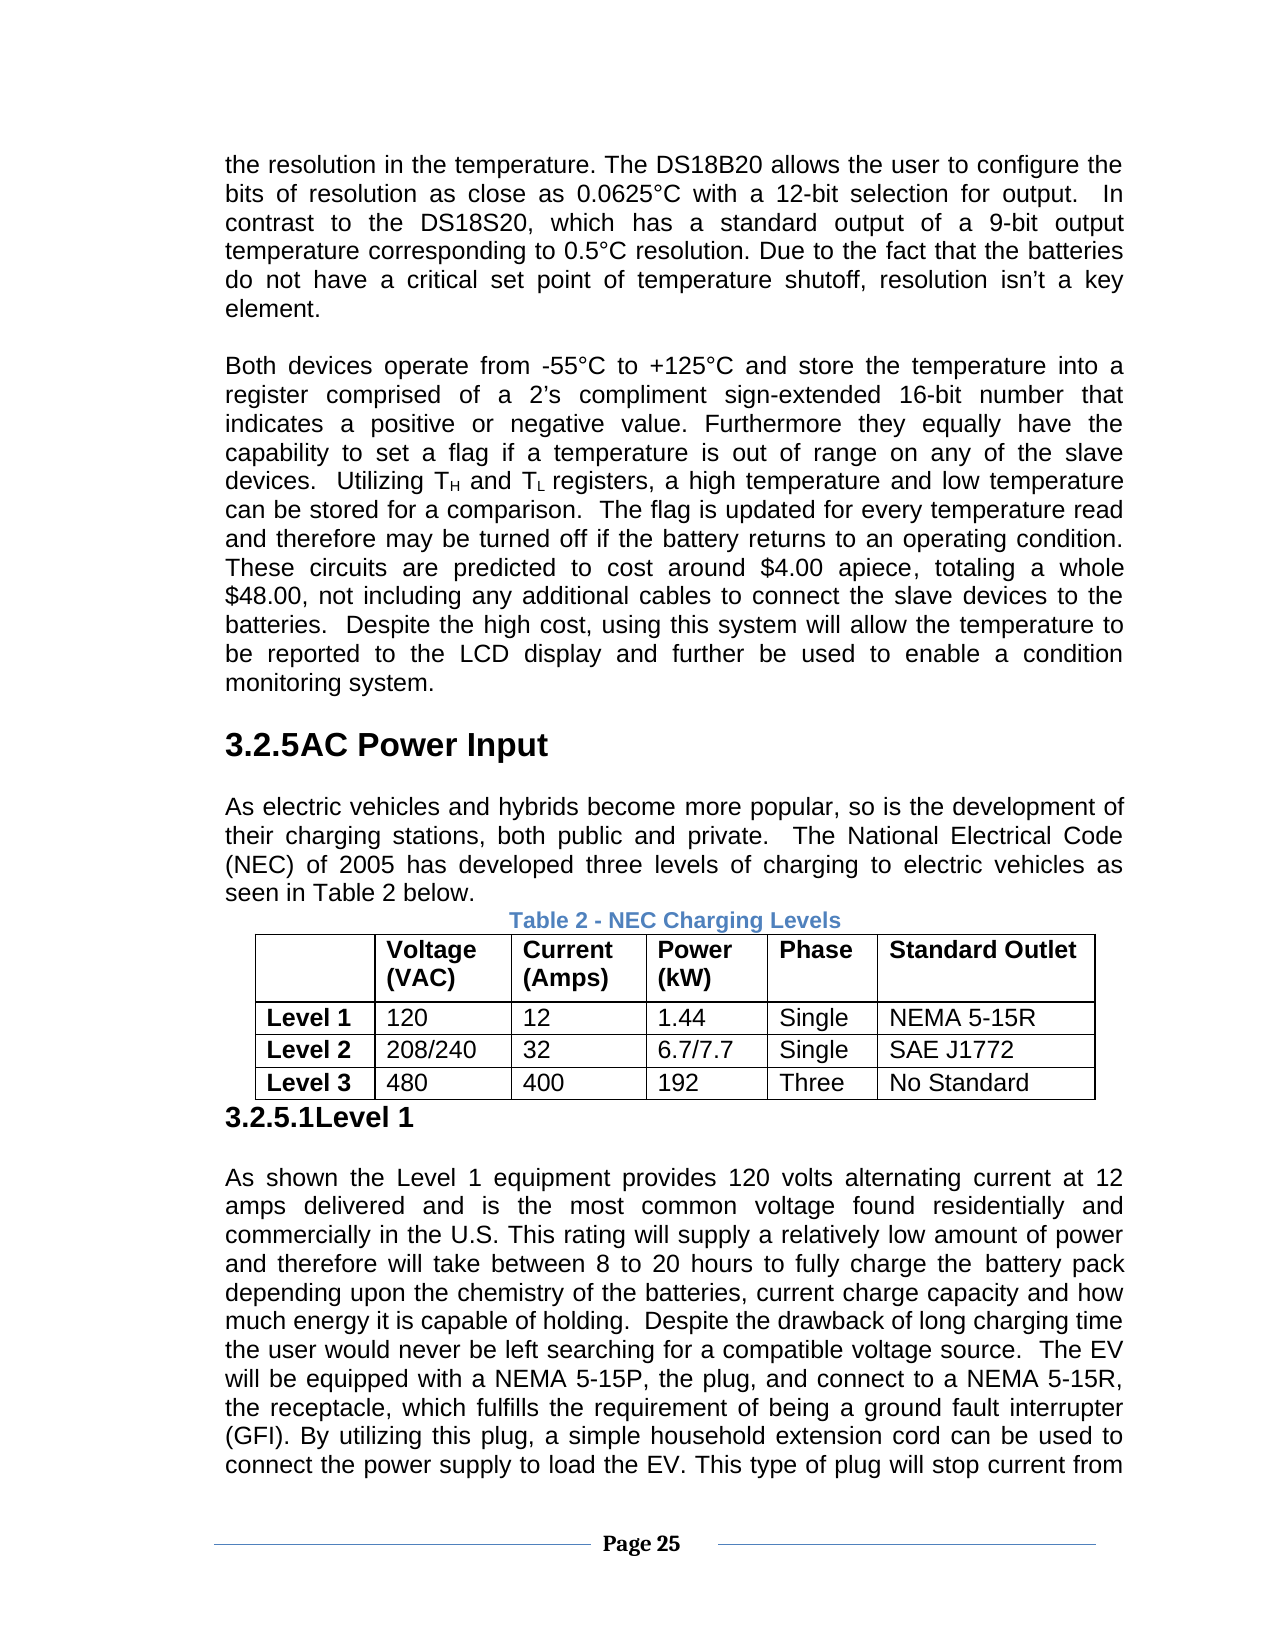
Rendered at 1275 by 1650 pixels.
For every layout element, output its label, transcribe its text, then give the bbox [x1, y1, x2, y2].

table_cell 12 [512, 1003, 646, 1034]
table_cell Level 2 [256, 1035, 374, 1067]
table_header Phase [768, 935, 877, 1001]
table_cell 400 [512, 1068, 646, 1099]
table_cell Level 3 [256, 1068, 374, 1099]
table_header Current (Amps) [512, 935, 646, 1001]
table_cell Single [768, 1003, 877, 1034]
table_cell 120 [376, 1003, 511, 1034]
table_cell 192 [647, 1068, 767, 1099]
table_cell 32 [512, 1035, 646, 1067]
list AC Power Input [225, 725, 1125, 763]
table_header Power (kW) [647, 935, 767, 1001]
table_cell No Standard [878, 1068, 1094, 1099]
table_cell NEMA 5-15R [878, 1003, 1094, 1034]
text Both devices operate from -55°C to +125°C and store the temperature into a register comprised of a 2’s compliment sign-extended 16-bit number that indicates a positive or negative value. Furthermore they equally have the capability to set a flag if a temperature is out of range on any of the slave devices. Utilizing TH and TL registers, a high temperature and low temperature can be stored for a comparison. The flag is updated for every temperature read and therefore may be turned off if the battery returns to an operating condition. These circuits are predicted to cost around $4.00 apiece, totaling a whole $48.00, not including any additional cables to connect the slave devices to the batteries. Despite the high cost, using this system will allow the temperature to be reported to the LCD display and further be used to enable a condition monitoring system. [225, 351, 1125, 696]
table_cell 1.44 [647, 1003, 767, 1034]
table_cell SAE J1772 [878, 1035, 1094, 1067]
text Table 2 - NEC Charging Levels [225, 907, 1125, 933]
table_cell 208/240 [376, 1035, 511, 1067]
table_header [256, 935, 374, 1001]
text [225, 1163, 1125, 1479]
table_header Standard Outlet [878, 935, 1094, 1001]
table_header Voltage (VAC) [376, 935, 511, 1001]
table_cell Three [768, 1068, 877, 1099]
table_cell Single [768, 1035, 877, 1067]
table_cell 6.7/7.7 [647, 1035, 767, 1067]
table_cell Level 1 [256, 1003, 374, 1034]
list Level 1 [225, 1100, 1125, 1134]
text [225, 150, 1125, 322]
table_cell 480 [376, 1068, 511, 1099]
